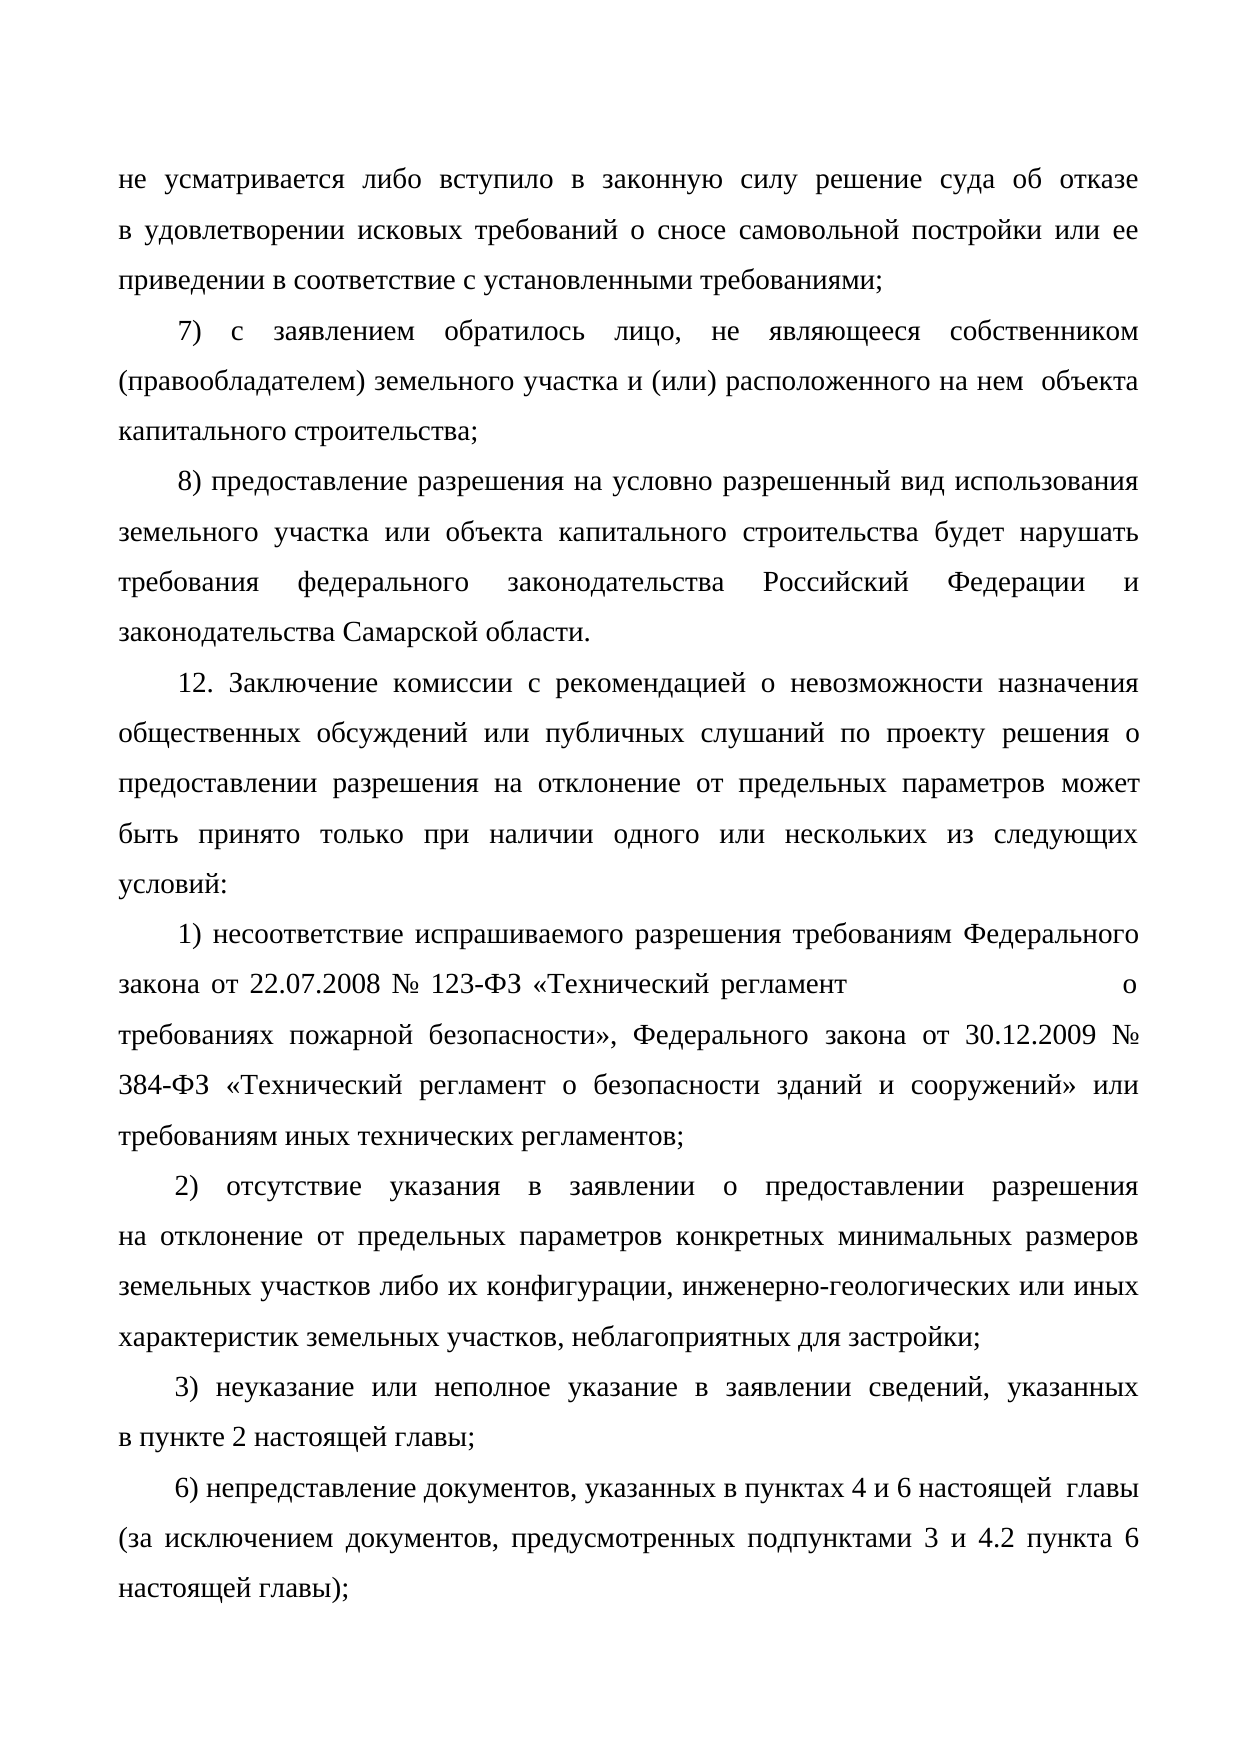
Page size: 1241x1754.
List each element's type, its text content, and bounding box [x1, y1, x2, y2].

text 6) непредставление документов, указанных в пунктах 4 и 6 настоящей главы (за исключением документов, предусмотренных подпунктами 3 и 4.2 пункта 6 настоящей главы); [118, 1470, 1140, 1604]
text 8) предоставление разрешения на условно разрешенный вид использования земельного участка или объекта капитального строительства будет нарушать требования федерального законодательства Российский Федерации и законодательства Самарской области. [118, 463, 1140, 648]
text 2) отсутствие указания в заявлении о предоставлении разрешения на отклонение от предельных параметров конкретных минимальных размеров земельных участков либо их конфигурации, инженерно-геологических или иных характеристик земельных участков, неблагоприятных для застройки; [118, 1168, 1140, 1352]
text 3) неуказание или неполное указание в заявлении сведений, указанных в пункте 2 настоящей главы; [118, 1369, 1140, 1453]
text 7) с заявлением обратилось лицо, не являющееся собственником (правообладателем) земельного участка и (или) расположенного на нем объекта капитального строительства; [118, 313, 1140, 447]
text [118, 162, 1140, 296]
text 12. Заключение комиссии с рекомендацией о невозможности назначения общественных обсуждений или публичных слушаний по проекту решения о предоставлении разрешения на отклонение от предельных параметров может быть принято только при наличии одного или нескольких из следующих условий: [118, 665, 1140, 899]
text 1) несоответствие испрашиваемого разрешения требованиям Федерального закона от 22.07.2008 № 123-ФЗ «Технический регламент о требованиях пожарной безопасности», Федерального закона от 30.12.2009 № 384-ФЗ «Технический регламент о безопасности зданий и сооружений» или требованиям иных технических регламентов; [118, 916, 1140, 1151]
